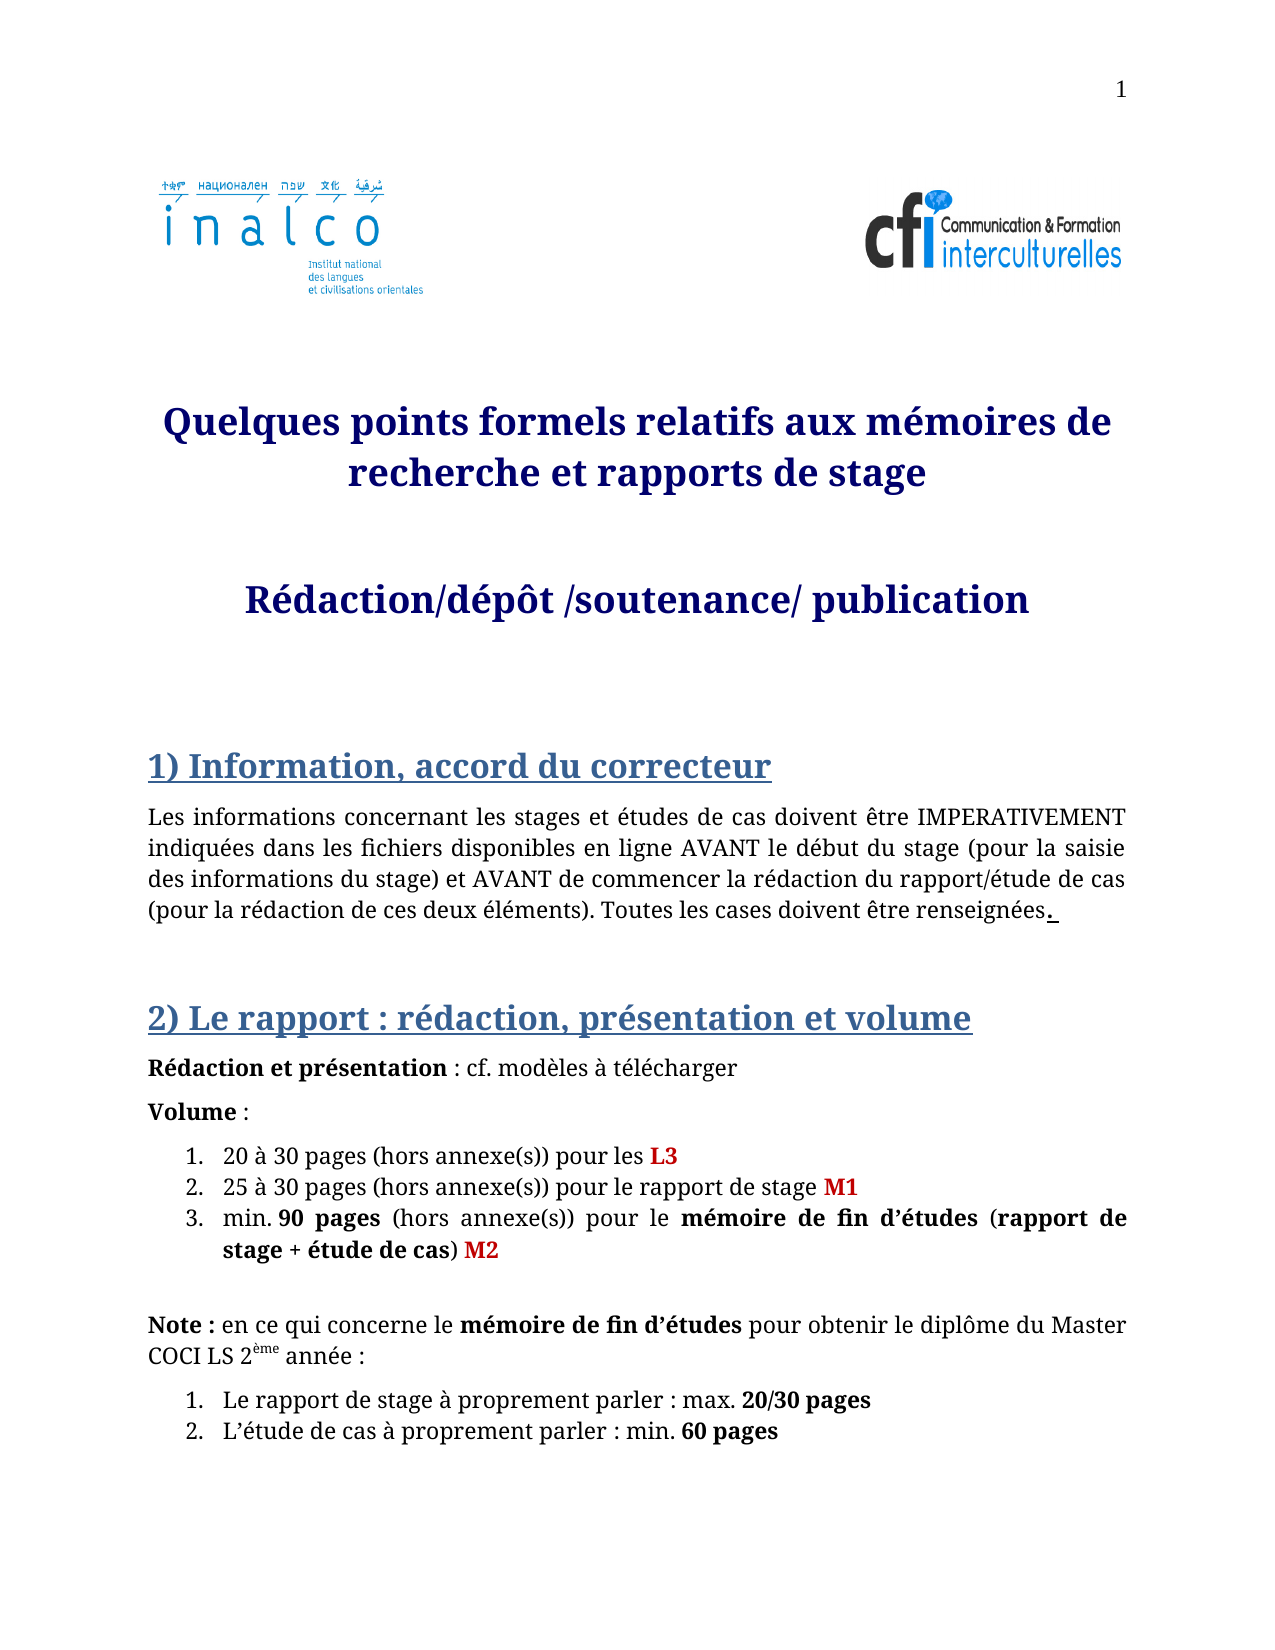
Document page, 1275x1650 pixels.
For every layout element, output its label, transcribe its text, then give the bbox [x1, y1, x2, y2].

text Rédaction et présentation : cf. modèles à télécharger [148, 1052, 1127, 1083]
subtitle 1) Information, accord du correcteur [148, 743, 1127, 788]
list 25 à 30 pages (hors annexe(s)) pour le rapport de stage M1 [185, 1171, 1127, 1202]
text Note : en ce qui concerne le mémoire de fin d’études pour obtenir le diplôme du Master COCI LS 2ème année : [148, 1308, 1127, 1371]
picture [861, 177, 1128, 296]
subtitle 2) Le rapport : rédaction, présentation et volume [148, 994, 1127, 1040]
text Les informations concernant les stages et études de cas doivent être IMPERATIVEMENT indiquées dans les fichiers disponibles en ligne AVANT le début du stage (pour la saisie des informations du stage) et AVANT de commencer la rédaction du rapport/étude de cas (pour la rédaction de ces deux éléments). Toutes les cases doivent être renseignées. [148, 801, 1127, 926]
list Le rapport de stage à proprement parler : max. 20/30 pages [185, 1383, 1127, 1415]
picture [158, 177, 425, 296]
table_header [640, 148, 1127, 295]
list L’étude de cas à proprement parler : min. 60 pages [185, 1415, 1127, 1446]
text Quelques points formels relatifs aux mémoires de recherche et rapports de stage [148, 395, 1127, 497]
text Rédaction/dépôt /soutenance/ publication [148, 573, 1127, 624]
table_header [148, 148, 640, 295]
list 20 à 30 pages (hors annexe(s)) pour les L3 [185, 1140, 1127, 1171]
list min. 90 pages (hors annexe(s)) pour le mémoire de fin d’études (rapport de stage + étude de cas) M2 [185, 1202, 1127, 1265]
text Volume : [148, 1096, 1127, 1127]
